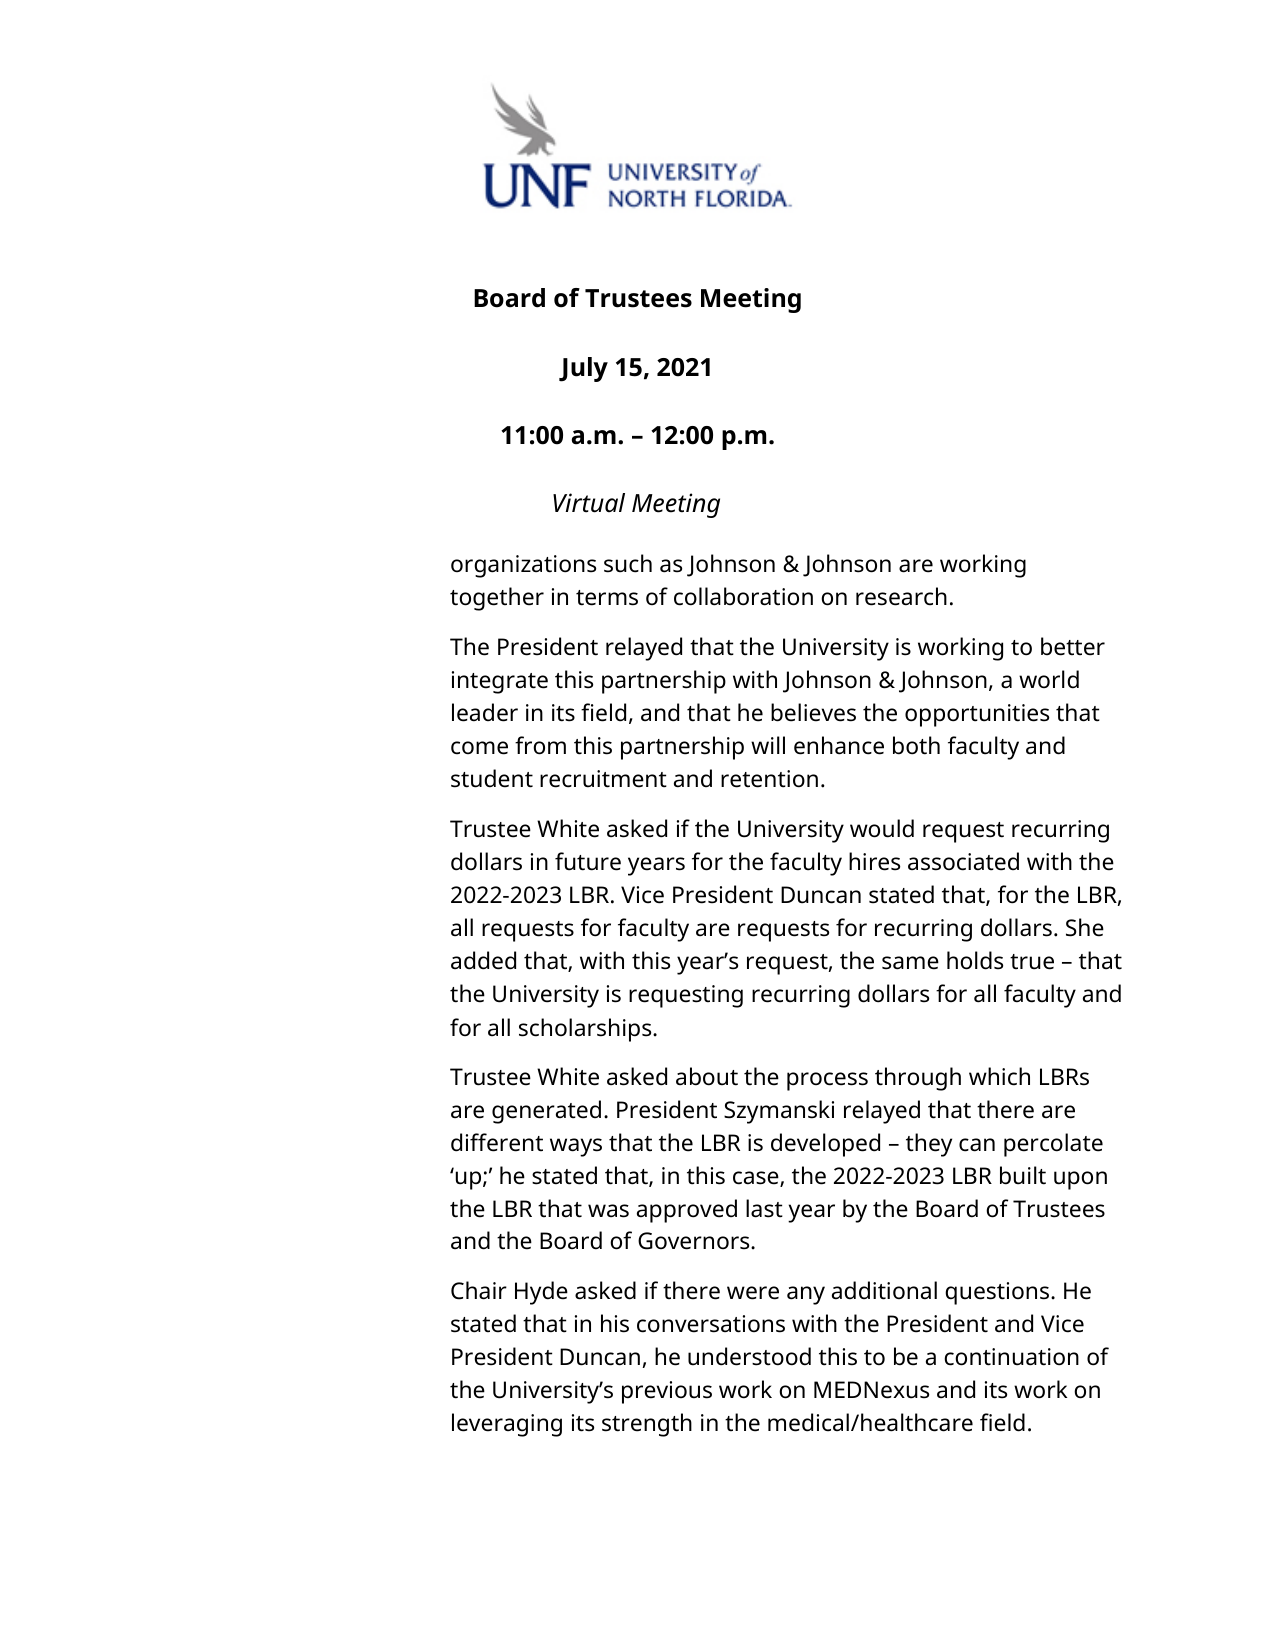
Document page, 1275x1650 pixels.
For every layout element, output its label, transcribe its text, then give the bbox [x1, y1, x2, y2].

text Trustee White asked about the process through which LBRs are generated. President Szymanski relayed that there are different ways that the LBR is developed – they can percolate ‘up;’ he stated that, in this case, the 2022-2023 LBR built upon the LBR that was approved last year by the Board of Trustees and the Board of Governors. [450, 1061, 1125, 1257]
text Trustee White asked if the University would request recurring dollars in future years for the faculty hires associated with the 2022-2023 LBR. Vice President Duncan stated that, for the LBR, all requests for faculty are requests for recurring dollars. She added that, with this year’s request, the same holds true – that the University is requesting recurring dollars for all faculty and for all scholarships. [450, 813, 1125, 1043]
text Trustee Bryan asked if Vice President Bowling might talk, in the future, about the companies the University hosts and opportunities that are being created for students. He relayed it would be also be helpful at a future meeting to have an additional presentation on how the University and organizations such as Johnson & Johnson are working together in terms of collaboration on research. [450, 547, 1125, 612]
picture [468, 75, 807, 219]
text Chair Hyde asked if there were any additional questions. He stated that in his conversations with the President and Vice President Duncan, he understood this to be a continuation of the University’s previous work on MEDNexus and its work on leveraging its strength in the medical/healthcare field. [450, 1275, 1125, 1438]
text The President relayed that the University is working to better integrate this partnership with Johnson & Johnson, a world leader in its field, and that he believes the opportunities that come from this partnership will enhance both faculty and student recruitment and retention. [450, 630, 1125, 794]
